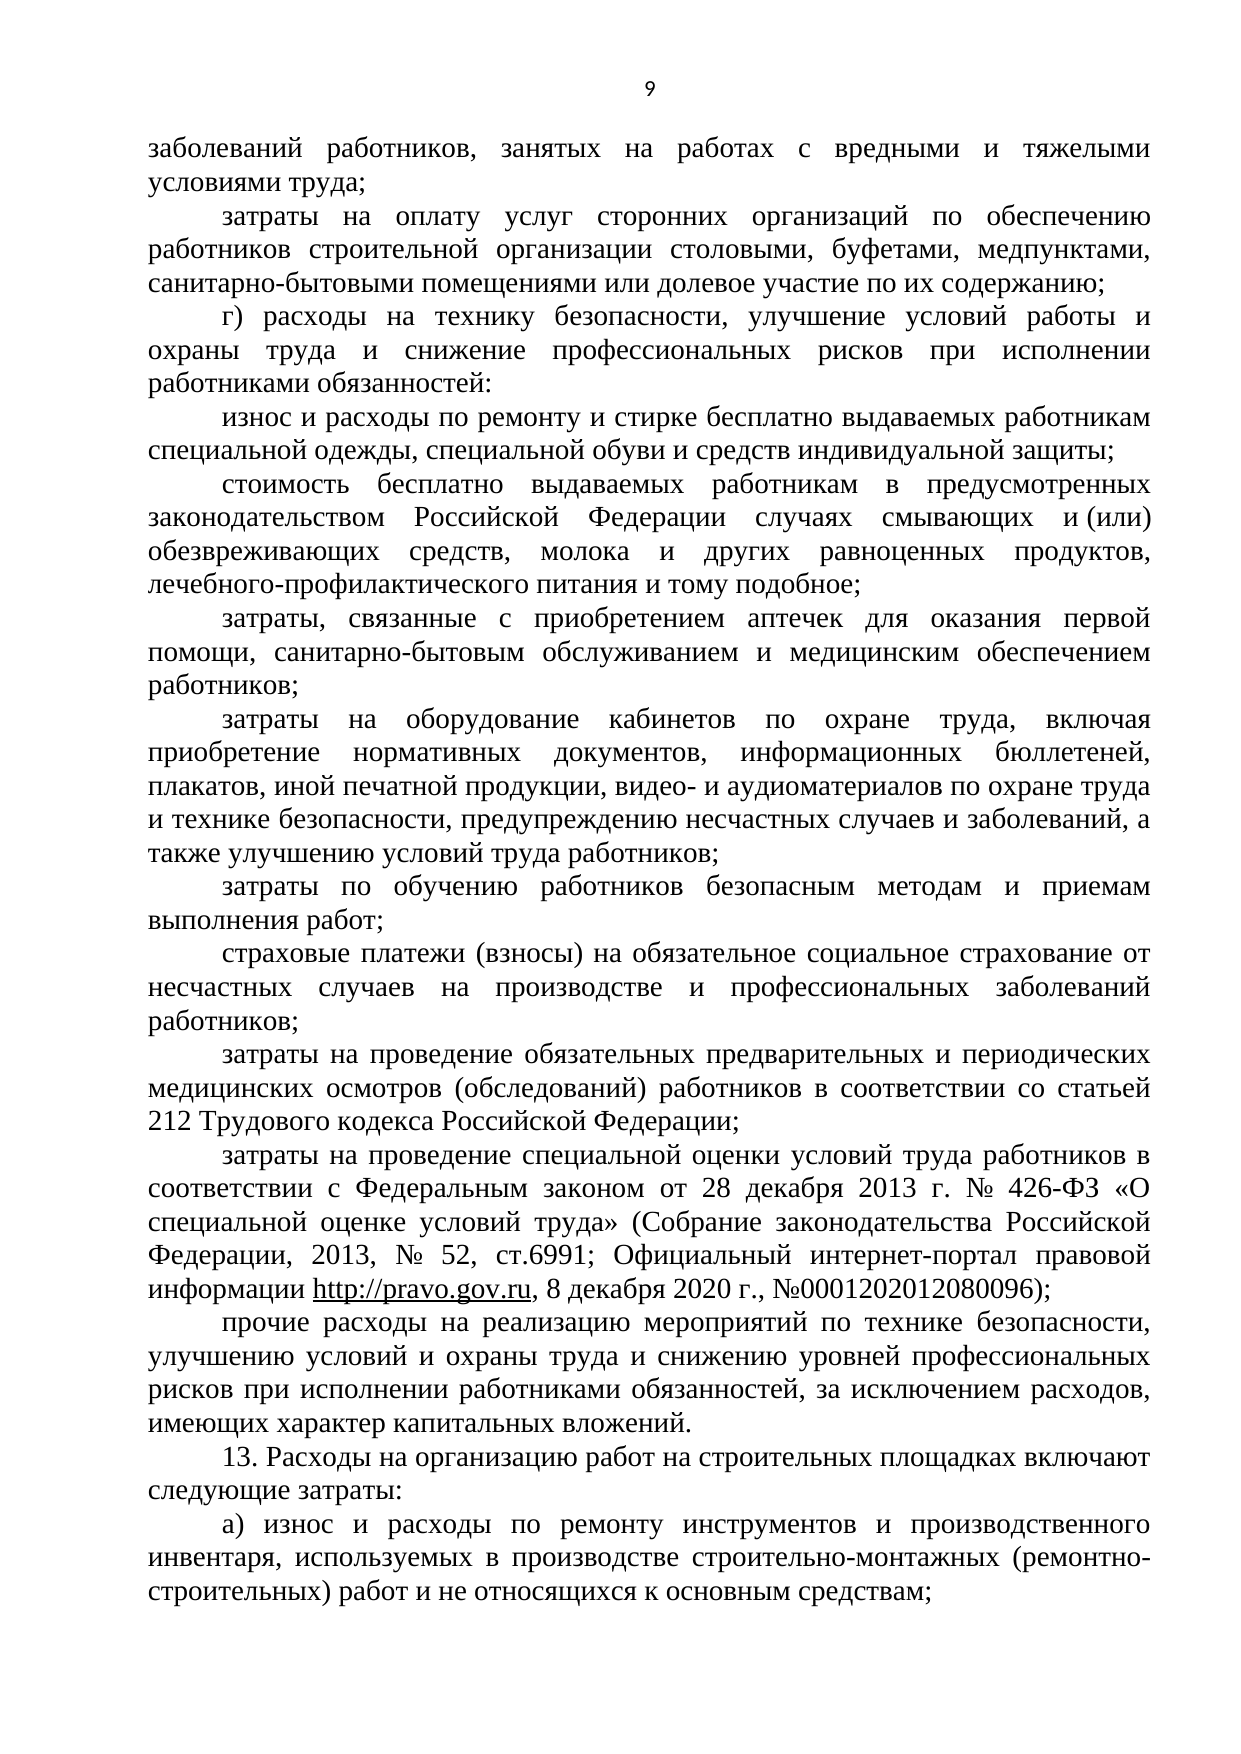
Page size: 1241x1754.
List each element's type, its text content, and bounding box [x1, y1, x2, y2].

text 13. Расходы на организацию работ на строительных площадках включают следующие затраты: [148, 1439, 1152, 1506]
text г) расходы на технику безопасности, улучшение условий работы и охраны труда и снижение профессиональных рисков при исполнении работниками обязанностей: [148, 298, 1152, 399]
text затраты на оборудование кабинетов по охране труда, включая приобретение нормативных документов, информационных бюллетеней, плакатов, иной печатной продукции, видео- и аудиоматериалов по охране труда и технике безопасности, предупреждению несчастных случаев и заболеваний, а также улучшению условий труда работников; [148, 701, 1152, 868]
text прочие расходы на реализацию мероприятий по технике безопасности, улучшению условий и охраны труда и снижению уровней профессиональных рисков при исполнении работниками обязанностей, за исключением расходов, имеющих характер капитальных вложений. [148, 1304, 1152, 1439]
text затраты по обучению работников безопасным методам и приемам выполнения работ; [148, 868, 1152, 936]
text страховые платежи (взносы) на обязательное социальное страхование от несчастных случаев на производстве и профессиональных заболеваний работников; [148, 936, 1152, 1036]
text а) износ и расходы по ремонту инструментов и производственного инвентаря, используемых в производстве строительно-монтажных (ремонтно-строительных) работ и не относящихся к основным средствам; [148, 1506, 1152, 1606]
text износ и расходы по ремонту и стирке бесплатно выдаваемых работникам специальной одежды, специальной обуви и средств индивидуальной защиты; [148, 399, 1152, 466]
text затраты на проведение специальной оценки условий труда работников в соответствии с Федеральным законом от 28 декабря 2013 г. № 426-ФЗ «О специальной оценке условий труда» (Собрание законодательства Российской Федерации, 2013, № 52, ст.6991; Официальный интернет-портал правовой информации http://pravo.gov.ru, 8 декабря 2020 г., №0001202012080096); [148, 1137, 1152, 1304]
text стоимость бесплатно выдаваемых работникам в предусмотренных законодательством Российской Федерации случаях смывающих и (или) обезвреживающих средств, молока и других равноценных продуктов, лечебного-профилактического питания и тому подобное; [148, 466, 1152, 600]
text затраты на оплату услуг сторонних организаций по обеспечению работников строительной организации столовыми, буфетами, медпунктами, санитарно-бытовыми помещениями или долевое участие по их содержанию; [148, 198, 1152, 298]
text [148, 131, 1152, 198]
text затраты, связанные с приобретением аптечек для оказания первой помощи, санитарно-бытовым обслуживанием и медицинским обеспечением работников; [148, 600, 1152, 701]
text затраты на проведение обязательных предварительных и периодических медицинских осмотров (обследований) работников в соответствии со статьей 212 Трудового кодекса Российской Федерации; [148, 1036, 1152, 1137]
